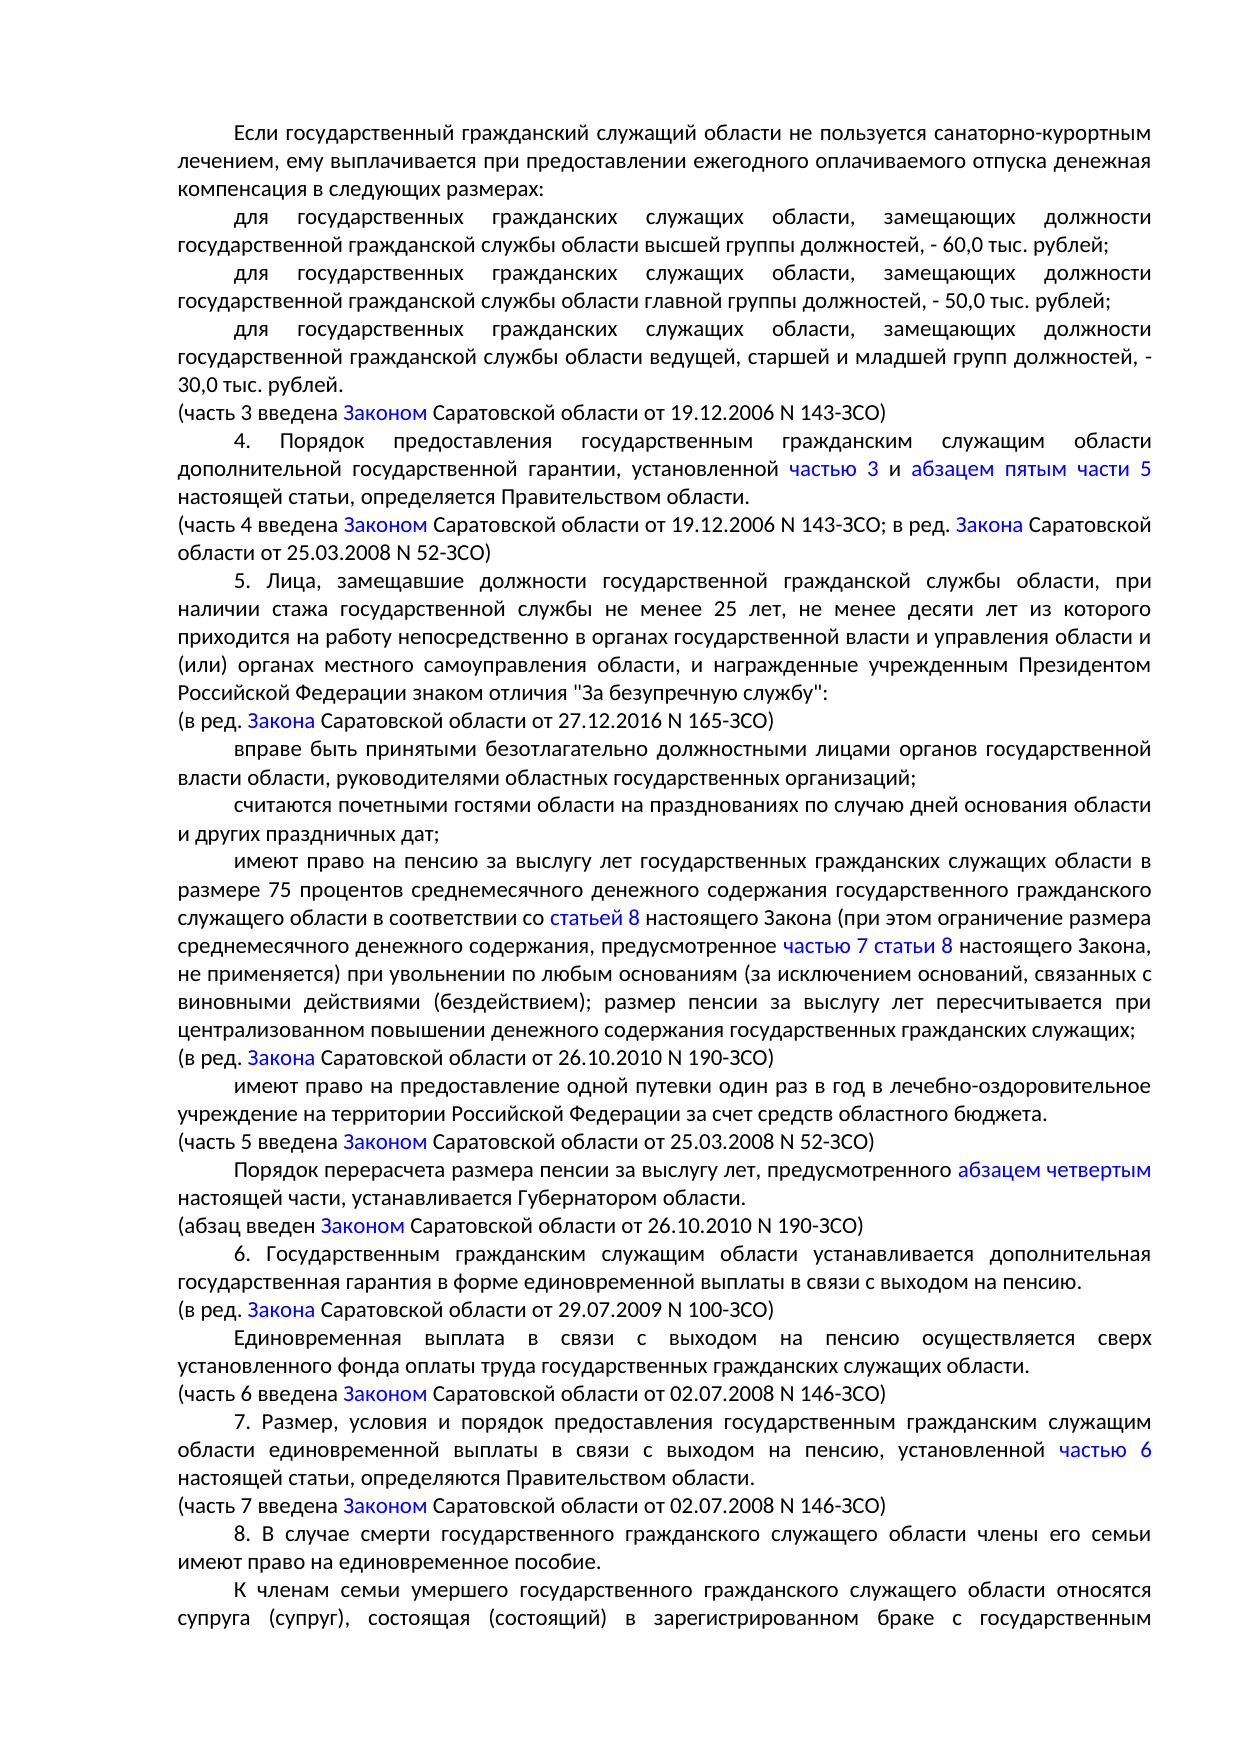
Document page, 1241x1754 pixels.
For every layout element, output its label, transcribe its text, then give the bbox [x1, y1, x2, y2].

text (часть 4 введена Законом Саратовской области от 19.12.2006 N 143-ЗСО; в ред. Закона Саратовской области от 25.03.2008 N 52-ЗСО) [177, 510, 1152, 566]
text (часть 6 введена Законом Саратовской области от 02.07.2008 N 146-ЗСО) [177, 1379, 1152, 1407]
text (в ред. Закона Саратовской области от 26.10.2010 N 190-ЗСО) [177, 1043, 1152, 1071]
text для государственных гражданских служащих области, замещающих должности государственной гражданской службы области главной группы должностей, - 50,0 тыс. рублей; [177, 258, 1152, 314]
text Единовременная выплата в связи с выходом на пенсию осуществляется сверх установленного фонда оплаты труда государственных гражданских служащих области. [177, 1323, 1152, 1379]
text (абзац введен Законом Саратовской области от 26.10.2010 N 190-ЗСО) [177, 1211, 1152, 1239]
text 5. Лица, замещавшие должности государственной гражданской службы области, при наличии стажа государственной службы не менее 25 лет, не менее десяти лет из которого приходится на работу непосредственно в органах государственной власти и управления области и (или) органах местного самоуправления области, и награжденные учрежденным Президентом Российской Федерации знаком отличия "За безупречную службу": [177, 566, 1152, 707]
text для государственных гражданских служащих области, замещающих должности государственной гражданской службы области ведущей, старшей и младшей групп должностей, - 30,0 тыс. рублей. [177, 314, 1152, 398]
text вправе быть принятыми безотлагательно должностными лицами органов государственной власти области, руководителями областных государственных организаций; [177, 734, 1152, 791]
text 7. Размер, условия и порядок предоставления государственным гражданским служащим области единовременной выплаты в связи с выходом на пенсию, установленной частью 6 настоящей статьи, определяются Правительством области. [177, 1407, 1152, 1491]
text считаются почетными гостями области на празднованиях по случаю дней основания области и других праздничных дат; [177, 791, 1152, 847]
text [177, 1575, 1152, 1631]
text Порядок перерасчета размера пенсии за выслугу лет, предусмотренного абзацем четвертым настоящей части, устанавливается Губернатором области. [177, 1155, 1152, 1211]
text Если государственный гражданский служащий области не пользуется санаторно-курортным лечением, ему выплачивается при предоставлении ежегодного оплачиваемого отпуска денежная компенсация в следующих размерах: [177, 118, 1152, 202]
text (часть 7 введена Законом Саратовской области от 02.07.2008 N 146-ЗСО) [177, 1491, 1152, 1519]
text (часть 5 введена Законом Саратовской области от 25.03.2008 N 52-ЗСО) [177, 1127, 1152, 1155]
text (часть 3 введена Законом Саратовской области от 19.12.2006 N 143-ЗСО) [177, 398, 1152, 426]
text имеют право на предоставление одной путевки один раз в год в лечебно-оздоровительное учреждение на территории Российской Федерации за счет средств областного бюджета. [177, 1071, 1152, 1127]
text 4. Порядок предоставления государственным гражданским служащим области дополнительной государственной гарантии, установленной частью 3 и абзацем пятым части 5 настоящей статьи, определяется Правительством области. [177, 426, 1152, 510]
text имеют право на пенсию за выслугу лет государственных гражданских служащих области в размере 75 процентов среднемесячного денежного содержания государственного гражданского служащего области в соответствии со статьей 8 настоящего Закона (при этом ограничение размера среднемесячного денежного содержания, предусмотренное частью 7 статьи 8 настоящего Закона, не применяется) при увольнении по любым основаниям (за исключением оснований, связанных с виновными действиями (бездействием); размер пенсии за выслугу лет пересчитывается при централизованном повышении денежного содержания государственных гражданских служащих; [177, 847, 1152, 1043]
text для государственных гражданских служащих области, замещающих должности государственной гражданской службы области высшей группы должностей, - 60,0 тыс. рублей; [177, 202, 1152, 258]
text 6. Государственным гражданским служащим области устанавливается дополнительная государственная гарантия в форме единовременной выплаты в связи с выходом на пенсию. [177, 1239, 1152, 1295]
text (в ред. Закона Саратовской области от 29.07.2009 N 100-ЗСО) [177, 1295, 1152, 1323]
text 8. В случае смерти государственного гражданского служащего области члены его семьи имеют право на единовременное пособие. [177, 1519, 1152, 1575]
text (в ред. Закона Саратовской области от 27.12.2016 N 165-ЗСО) [177, 707, 1152, 734]
